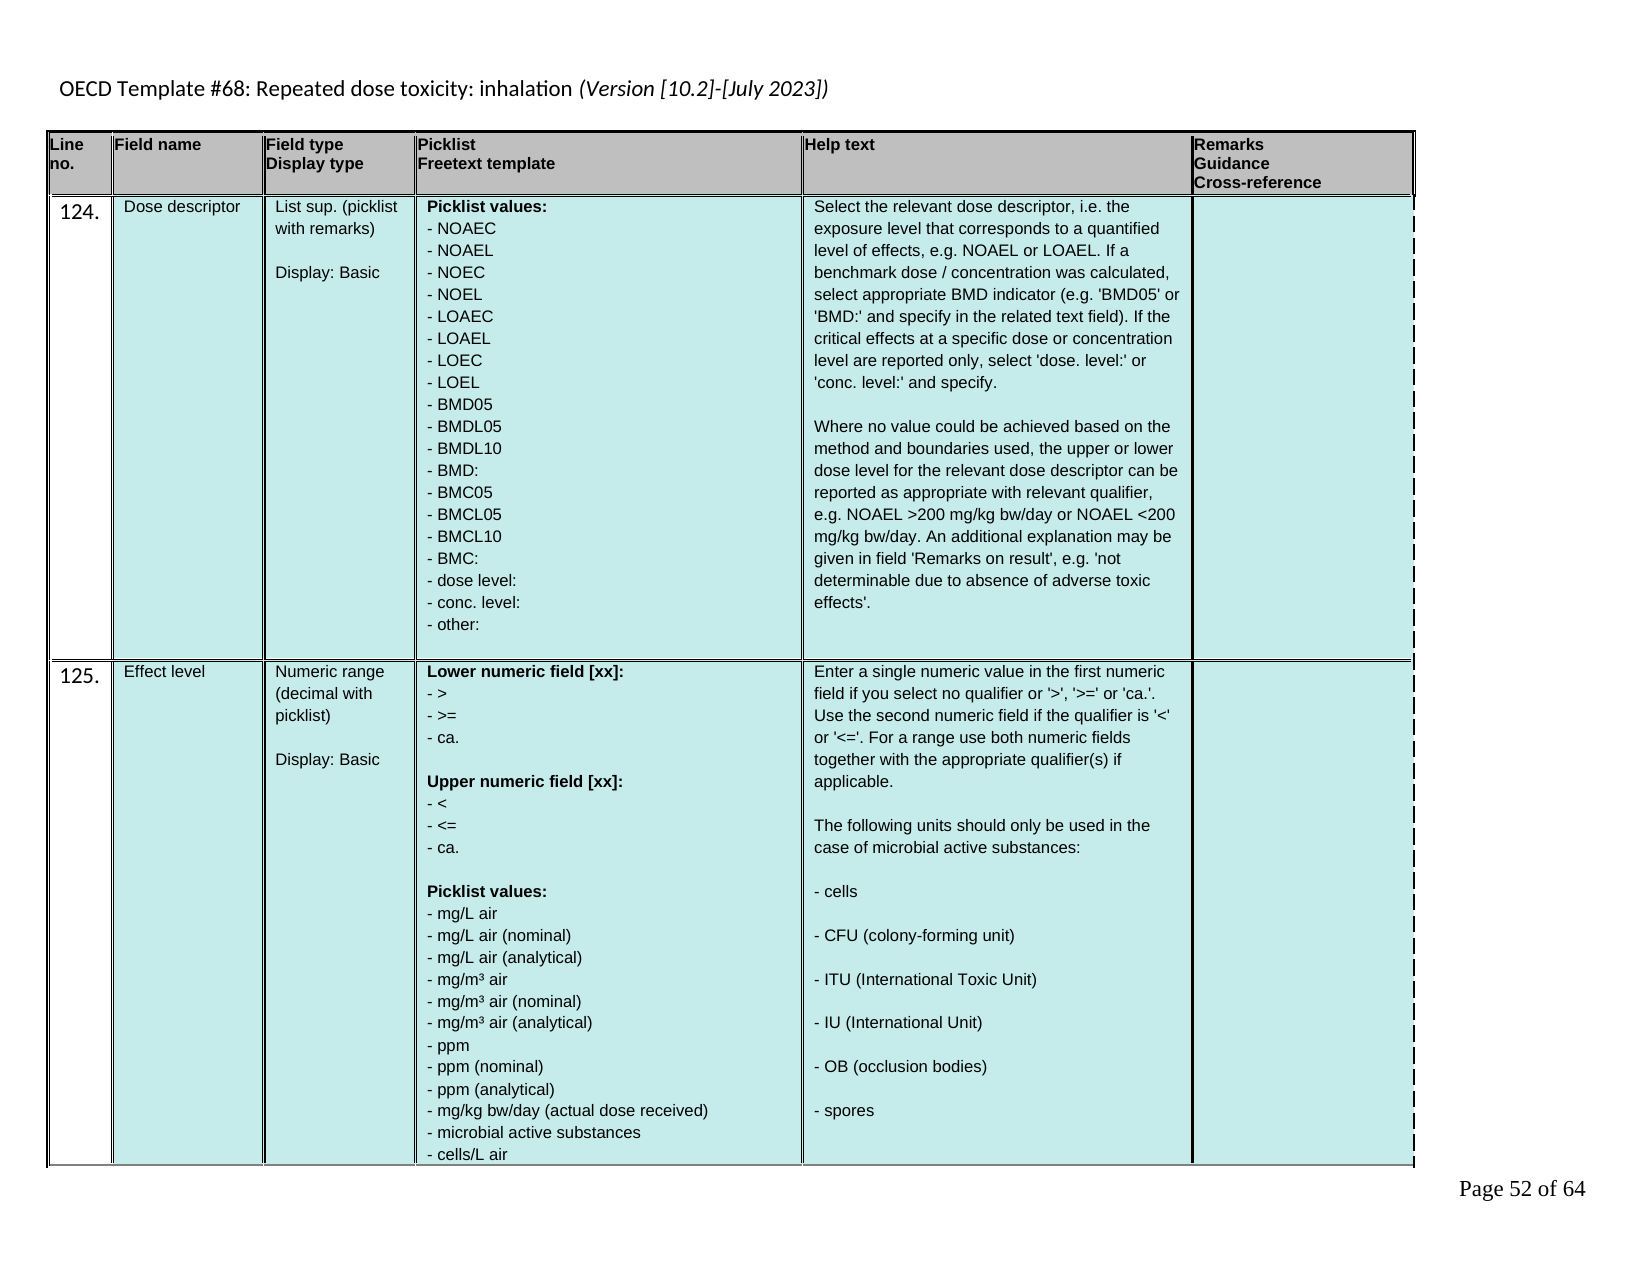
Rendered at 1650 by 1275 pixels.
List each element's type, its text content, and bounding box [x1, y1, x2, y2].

table_header Field name [113, 132, 264, 194]
table_cell [1192, 194, 1414, 658]
table_cell List sup. (picklist with remarks) Display: Basic [266, 197, 414, 658]
table_cell Select the relevant dose descriptor, i.e. the exposure level that corresponds to a quantified level of effects, e.g. NOAEL or LOAEL. If a benchmark dose / concentration was calculated, select appropriate BMD indicator (e.g. 'BMD05' or 'BMD:' and specify in the related text field). If the critical effects at a specific dose or concentration level are reported only, select 'dose. level:' or 'conc. level:' and specify. Where no value could be achieved based on the method and boundaries used, the upper or lower dose level for the relevant dose descriptor can be reported as appropriate with relevant qualifier, e.g. NOAEL >200 mg/kg bw/day or NOAEL <200 mg/kg bw/day. An additional explanation may be given in field 'Remarks on result', e.g. 'not determinable due to absence of adverse toxic effects'. [804, 197, 1191, 658]
table_cell [48, 194, 112, 658]
table_header Picklist Freetext template [416, 133, 803, 194]
table_cell Effect level [113, 659, 264, 1164]
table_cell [803, 662, 1192, 1164]
table_cell [50, 659, 112, 1164]
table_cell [416, 662, 803, 1164]
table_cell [264, 662, 416, 1164]
table_cell [1192, 659, 1414, 1164]
table_cell Picklist values: - NOAEC - NOAEL - NOEC - NOEL - LOAEC - LOAEL - LOEC - LOEL - BMD05 - BMDL05 - BMDL10 - BMD: - BMC05 - BMCL05 - BMCL10 - BMC: - dose level: - conc. level: - other: [417, 197, 801, 658]
table_header Field type Display type [264, 133, 416, 194]
table_header Help text [803, 133, 1192, 194]
table_cell Dose descriptor [114, 197, 262, 658]
table_header Line no. [50, 133, 112, 194]
table_header Remarks Guidance Cross-reference [1192, 133, 1412, 194]
